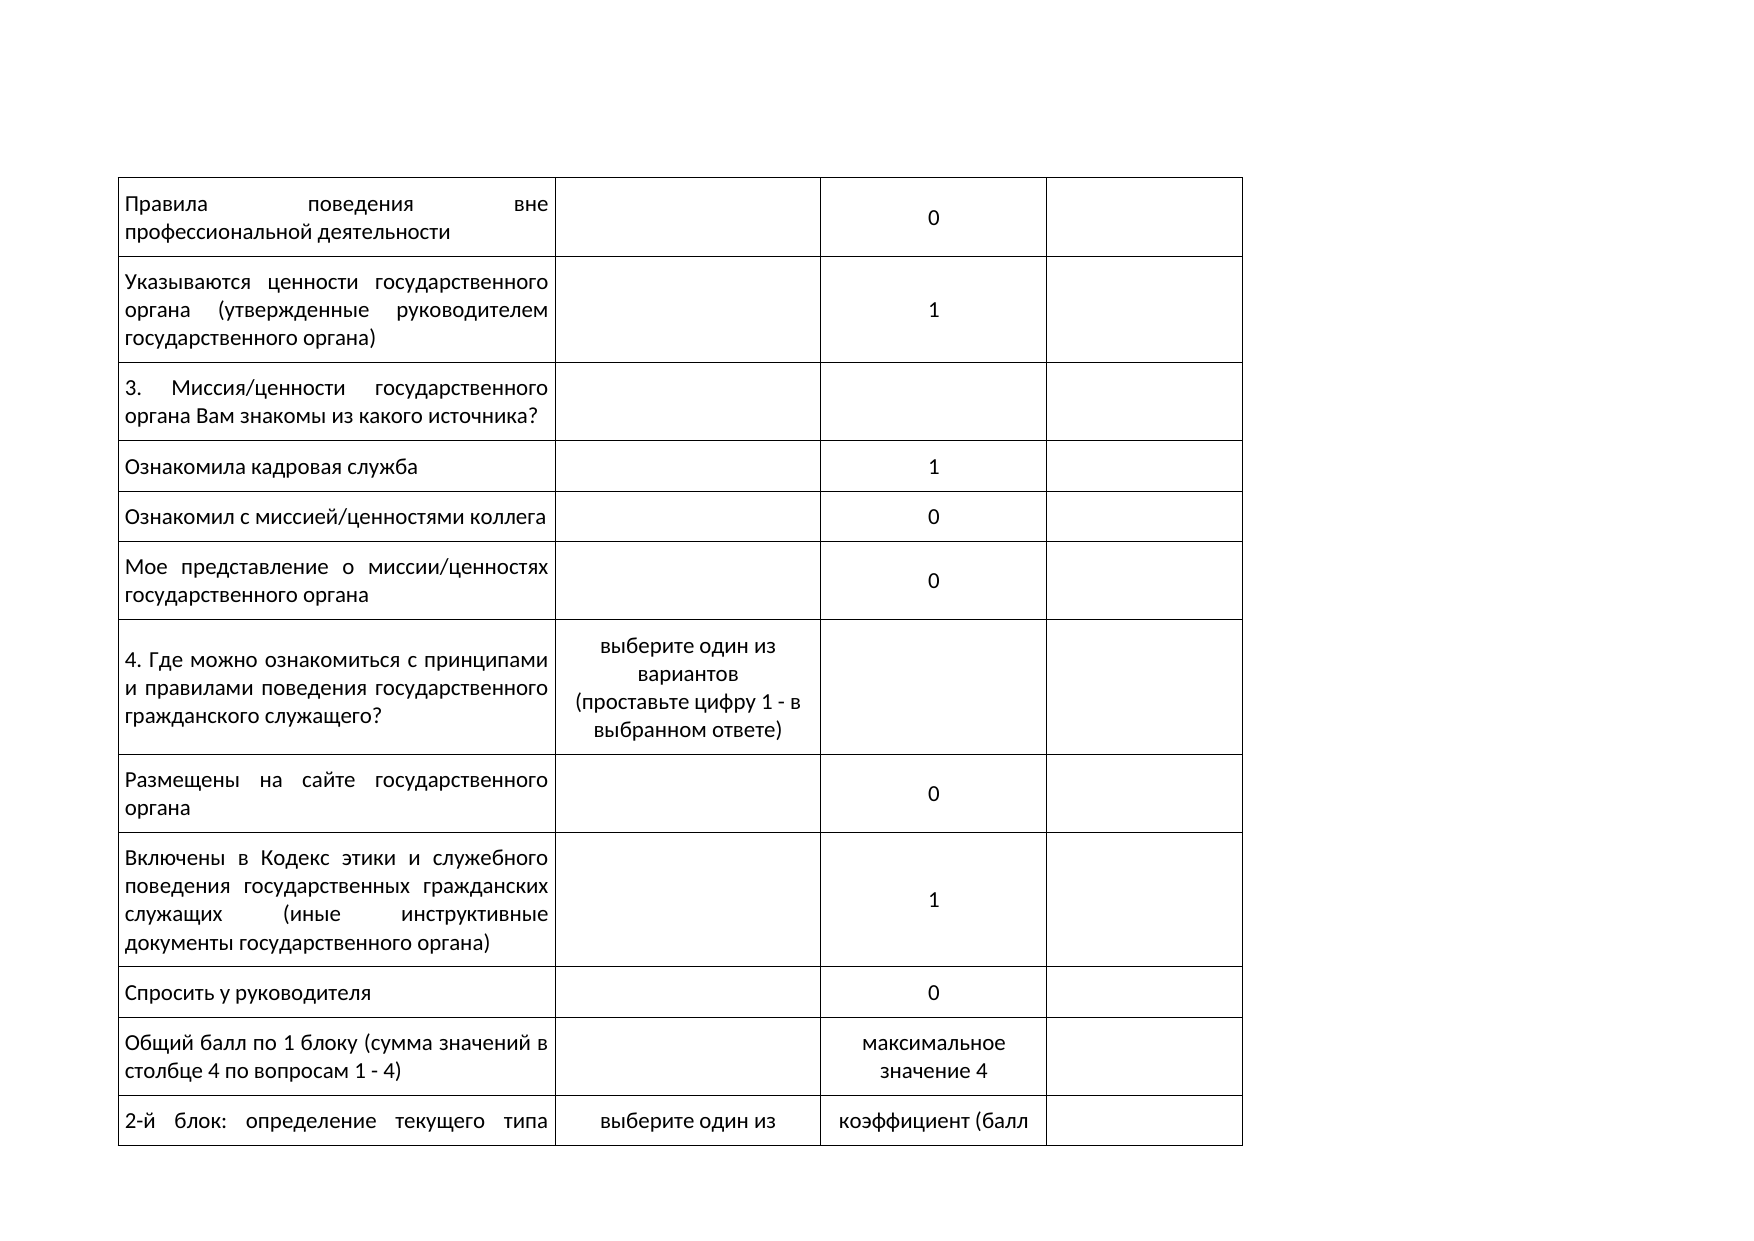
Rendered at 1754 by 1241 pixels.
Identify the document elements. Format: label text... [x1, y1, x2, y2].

table_cell [1047, 363, 1242, 440]
table_cell 0 [821, 178, 1046, 256]
table_cell выберите один из вариантов (проставьте цифру 1 - в выбранном ответе) [556, 620, 820, 753]
table_cell Спросить у руководителя [119, 967, 555, 1017]
table_cell [556, 492, 820, 541]
table_cell [556, 833, 820, 966]
table_cell [556, 542, 820, 619]
table_cell [821, 620, 1046, 753]
table_cell 1 [821, 833, 1046, 966]
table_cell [821, 1096, 1046, 1145]
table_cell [119, 1096, 555, 1145]
table_cell [1047, 542, 1242, 619]
table_cell [1047, 755, 1242, 832]
table_cell [1047, 441, 1242, 491]
table_cell [1047, 620, 1242, 753]
table_cell [556, 257, 820, 362]
table_cell [1047, 492, 1242, 541]
table_cell [556, 1018, 820, 1095]
table_cell Мое представление о миссии/ценностях государственного органа [119, 542, 555, 619]
table_cell [1047, 833, 1242, 966]
table_cell 4. Где можно ознакомиться с принципами и правилами поведения государственного гражданского служащего? [119, 620, 555, 753]
table_cell [556, 441, 820, 491]
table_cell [556, 1096, 820, 1145]
table_cell [556, 967, 820, 1017]
table_cell Ознакомила кадровая служба [119, 441, 555, 491]
table_cell 1 [821, 441, 1046, 491]
table_cell [821, 363, 1046, 440]
table_cell [1047, 967, 1242, 1017]
table_cell Правила поведения вне профессиональной деятельности [119, 178, 555, 256]
table_cell Указываются ценности государственного органа (утвержденные руководителем государственного органа) [119, 257, 555, 362]
table_cell [1047, 178, 1242, 256]
table_cell Общий балл по 1 блоку (сумма значений в столбце 4 по вопросам 1 - 4) [119, 1018, 555, 1095]
table_cell Ознакомил с миссией/ценностями коллега [119, 492, 555, 541]
table_cell 0 [821, 542, 1046, 619]
table_cell 3. Миссия/ценности государственного органа Вам знакомы из какого источника? [119, 363, 555, 440]
table_cell 0 [821, 967, 1046, 1017]
table_cell Размещены на сайте государственного органа [119, 755, 555, 832]
table_cell Включены в Кодекс этики и служебного поведения государственных гражданских служащих (иные инструктивные документы государственного органа) [119, 833, 555, 966]
table_cell 0 [821, 492, 1046, 541]
table_cell 0 [821, 755, 1046, 832]
table_cell 1 [821, 257, 1046, 362]
table_cell [556, 755, 820, 832]
table_cell максимальное значение 4 [821, 1018, 1046, 1095]
table_cell [1047, 1096, 1242, 1145]
table_cell [1047, 1018, 1242, 1095]
table_cell [556, 178, 820, 256]
table_cell [556, 363, 820, 440]
table_cell [1047, 257, 1242, 362]
